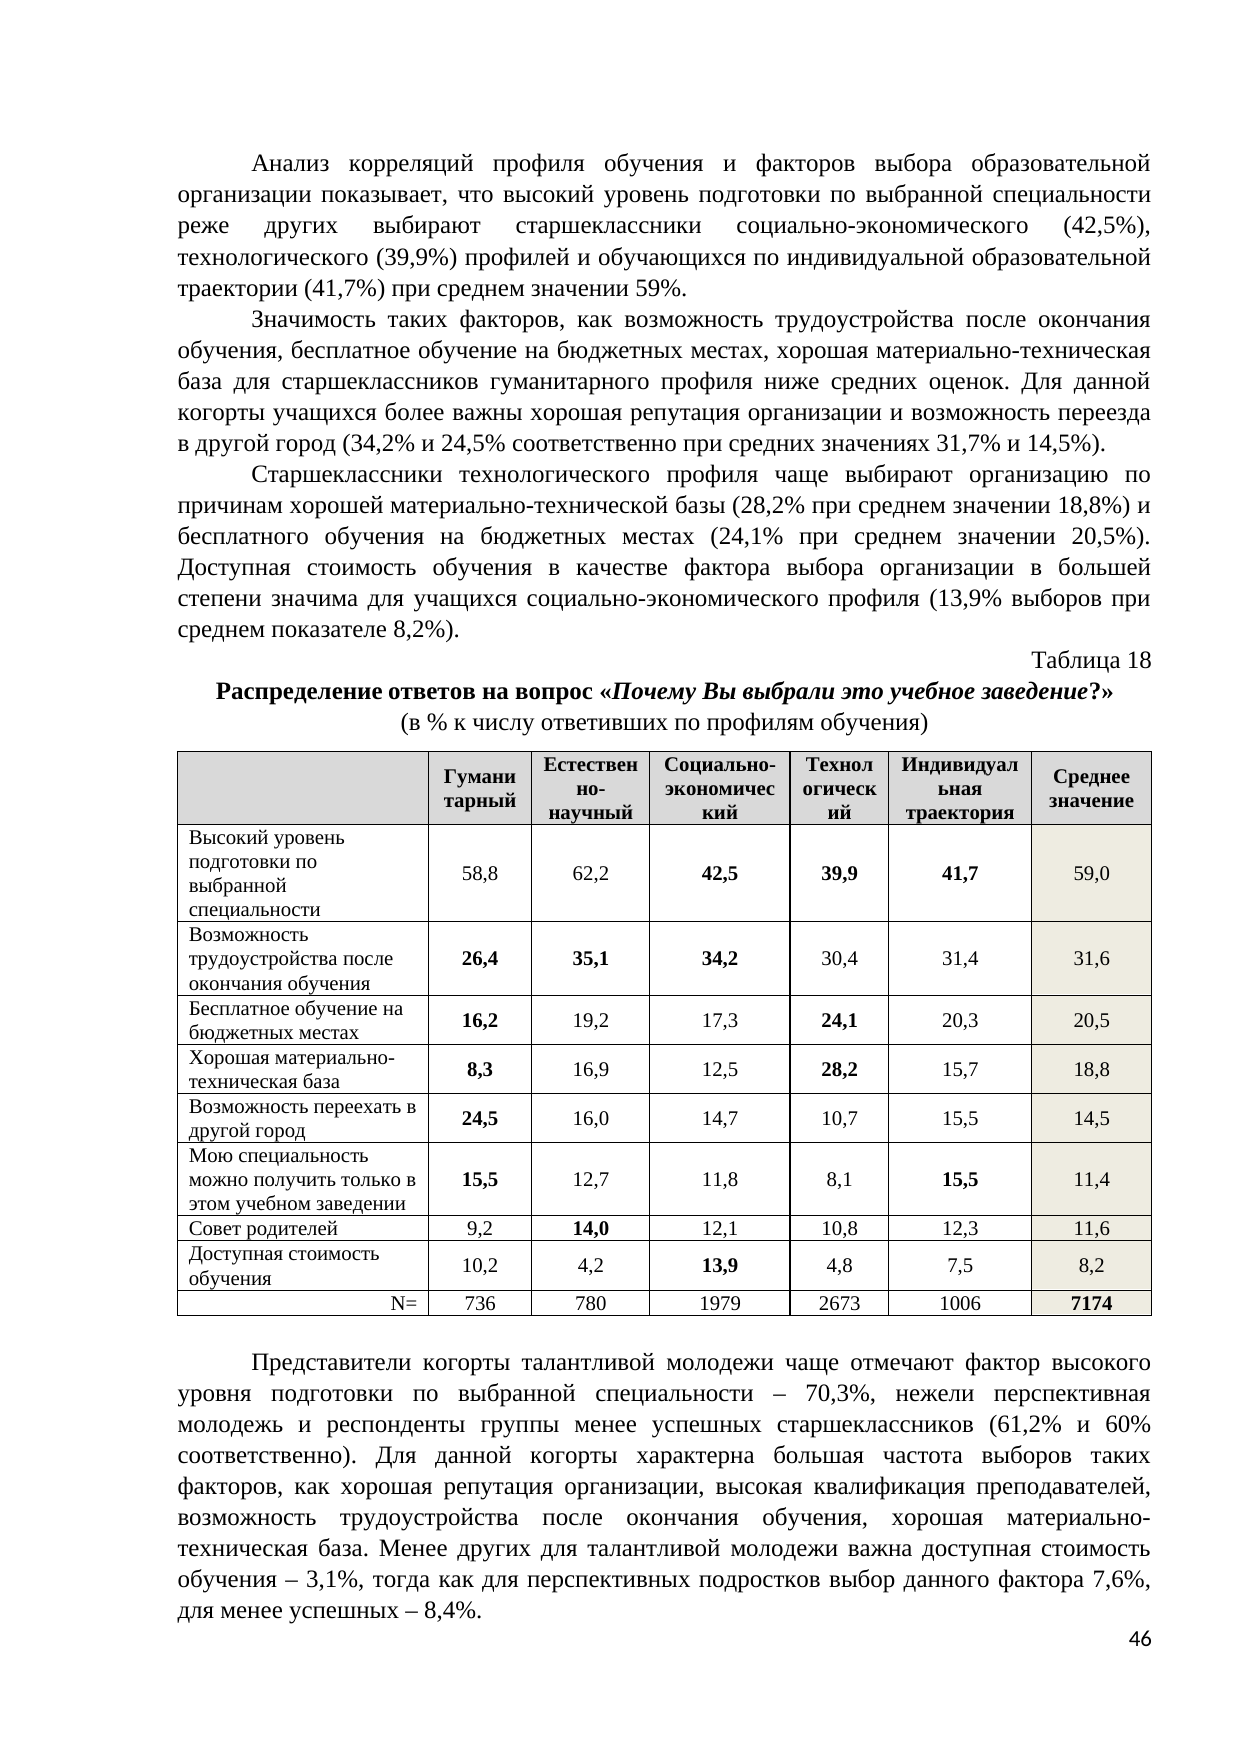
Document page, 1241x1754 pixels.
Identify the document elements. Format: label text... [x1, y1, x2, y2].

table_cell 2673 [791, 1291, 888, 1314]
table_cell Доступная стоимость обучения [178, 1241, 428, 1289]
table_header Индивидуальная траектория [889, 752, 1031, 824]
table_cell 7174 [1032, 1291, 1151, 1314]
table_cell 28,2 [791, 1045, 888, 1093]
table_cell Высокий уровень подготовки по выбранной специальности [178, 825, 428, 921]
table_cell Хорошая материально-техническая база [178, 1045, 428, 1093]
table_cell 736 [429, 1291, 531, 1314]
table_cell 24,5 [429, 1094, 531, 1142]
table_cell Возможность трудоустройства после окончания обучения [178, 922, 428, 994]
table_cell 24,1 [791, 996, 888, 1044]
table_cell 15,5 [889, 1143, 1031, 1215]
table_cell Совет родителей [178, 1216, 428, 1240]
table_cell Мою специальность можно получить только в этом учебном заведении [178, 1143, 428, 1215]
table_cell 16,9 [532, 1045, 649, 1093]
table_cell 9,2 [429, 1216, 531, 1240]
table_cell 13,9 [650, 1241, 789, 1289]
table_cell 15,5 [429, 1143, 531, 1215]
table_cell 20,3 [889, 996, 1031, 1044]
text Таблица 18 [177, 645, 1152, 674]
table_cell 11,4 [1032, 1143, 1151, 1215]
table_cell 26,4 [429, 922, 531, 994]
table_cell 780 [532, 1291, 649, 1314]
table_cell 34,2 [650, 922, 789, 994]
table_cell 19,2 [532, 996, 649, 1044]
table_cell 18,8 [1032, 1045, 1151, 1093]
table_cell 8,2 [1032, 1241, 1151, 1289]
table_cell 14,5 [1032, 1094, 1151, 1142]
text (в % к числу ответивших по профилям обучения) [177, 707, 1152, 736]
table_cell 14,7 [650, 1094, 789, 1142]
table_cell 4,2 [532, 1241, 649, 1289]
text Представители когорты талантливой молодежи чаще отмечают фактор высокого уровня подготовки по выбранной специальности – 70,3%, нежели перспективная молодежь и респонденты группы менее успешных старшеклассников (61,2% и 60% соответственно). Для данной когорты характерна большая частота выборов таких факторов, как хорошая репутация организации, высокая квалификация преподавателей, возможность трудоустройства после окончания обучения, хорошая материально-техническая база. Менее других для талантливой молодежи важна доступная стоимость обучения – 3,1%, тогда как для перспективных подростков выбор данного фактора 7,6%, для менее успешных – 8,4%. [177, 1347, 1152, 1624]
table_cell 12,5 [650, 1045, 789, 1093]
table_cell 15,5 [889, 1094, 1031, 1142]
table_cell 31,4 [889, 922, 1031, 994]
table_cell 16,2 [429, 996, 531, 1044]
text Анализ корреляций профиля обучения и факторов выбора образовательной организации показывает, что высокий уровень подготовки по выбранной специальности реже других выбирают старшеклассники социально-экономического (42,5%), технологического (39,9%) профилей и обучающихся по индивидуальной образовательной траектории (41,7%) при среднем значении 59%. [177, 148, 1152, 301]
table_cell 17,3 [650, 996, 789, 1044]
table_cell 30,4 [791, 922, 888, 994]
table_cell 59,0 [1032, 825, 1151, 921]
table_cell 12,1 [650, 1216, 789, 1240]
table_cell Бесплатное обучение на бюджетных местах [178, 996, 428, 1044]
table_cell 20,5 [1032, 996, 1151, 1044]
table_cell 12,3 [889, 1216, 1031, 1240]
table_cell 42,5 [650, 825, 789, 921]
table_cell Возможность переехать в другой город [178, 1094, 428, 1142]
table_cell 35,1 [532, 922, 649, 994]
table_cell 12,7 [532, 1143, 649, 1215]
text Значимость таких факторов, как возможность трудоустройства после окончания обучения, бесплатное обучение на бюджетных местах, хорошая материально-техническая база для старшеклассников гуманитарного профиля ниже средних оценок. Для данной когорты учащихся более важны хорошая репутация организации и возможность переезда в другой город (34,2% и 24,5% соответственно при средних значениях 31,7% и 14,5%). [177, 304, 1152, 457]
table_cell N= [178, 1291, 428, 1314]
table_cell 39,9 [791, 825, 888, 921]
table_cell 14,0 [532, 1216, 649, 1240]
table_cell 10,7 [791, 1094, 888, 1142]
table_header Технологический [791, 752, 888, 824]
table_cell 11,6 [1032, 1216, 1151, 1240]
table_header Социально-экономический [650, 752, 789, 824]
table_cell 1006 [889, 1291, 1031, 1314]
table_cell 10,2 [429, 1241, 531, 1289]
text Распределение ответов на вопрос «Почему Вы выбрали это учебное заведение?» [177, 676, 1152, 705]
table_cell 10,8 [791, 1216, 888, 1240]
table_cell 16,0 [532, 1094, 649, 1142]
text Старшеклассники технологического профиля чаще выбирают организацию по причинам хорошей материально-технической базы (28,2% при среднем значении 18,8%) и бесплатного обучения на бюджетных местах (24,1% при среднем значении 20,5%). Доступная стоимость обучения в качестве фактора выбора организации в большей степени значима для учащихся социально-экономического профиля (13,9% выборов при среднем показателе 8,2%). [177, 459, 1152, 643]
table_cell 1979 [650, 1291, 789, 1314]
table_cell 15,7 [889, 1045, 1031, 1093]
table_cell 8,1 [791, 1143, 888, 1215]
table_cell 11,8 [650, 1143, 789, 1215]
table_cell 8,3 [429, 1045, 531, 1093]
table_header [178, 752, 428, 824]
table_cell 7,5 [889, 1241, 1031, 1289]
table_header Гуманитарный [429, 752, 531, 824]
table_cell 4,8 [791, 1241, 888, 1289]
table_cell 31,6 [1032, 922, 1151, 994]
table_cell 41,7 [889, 825, 1031, 921]
table_cell 62,2 [532, 825, 649, 921]
table_cell 58,8 [429, 825, 531, 921]
table_header Естественно-научный [532, 752, 649, 824]
table_header Среднее значение [1032, 752, 1151, 824]
